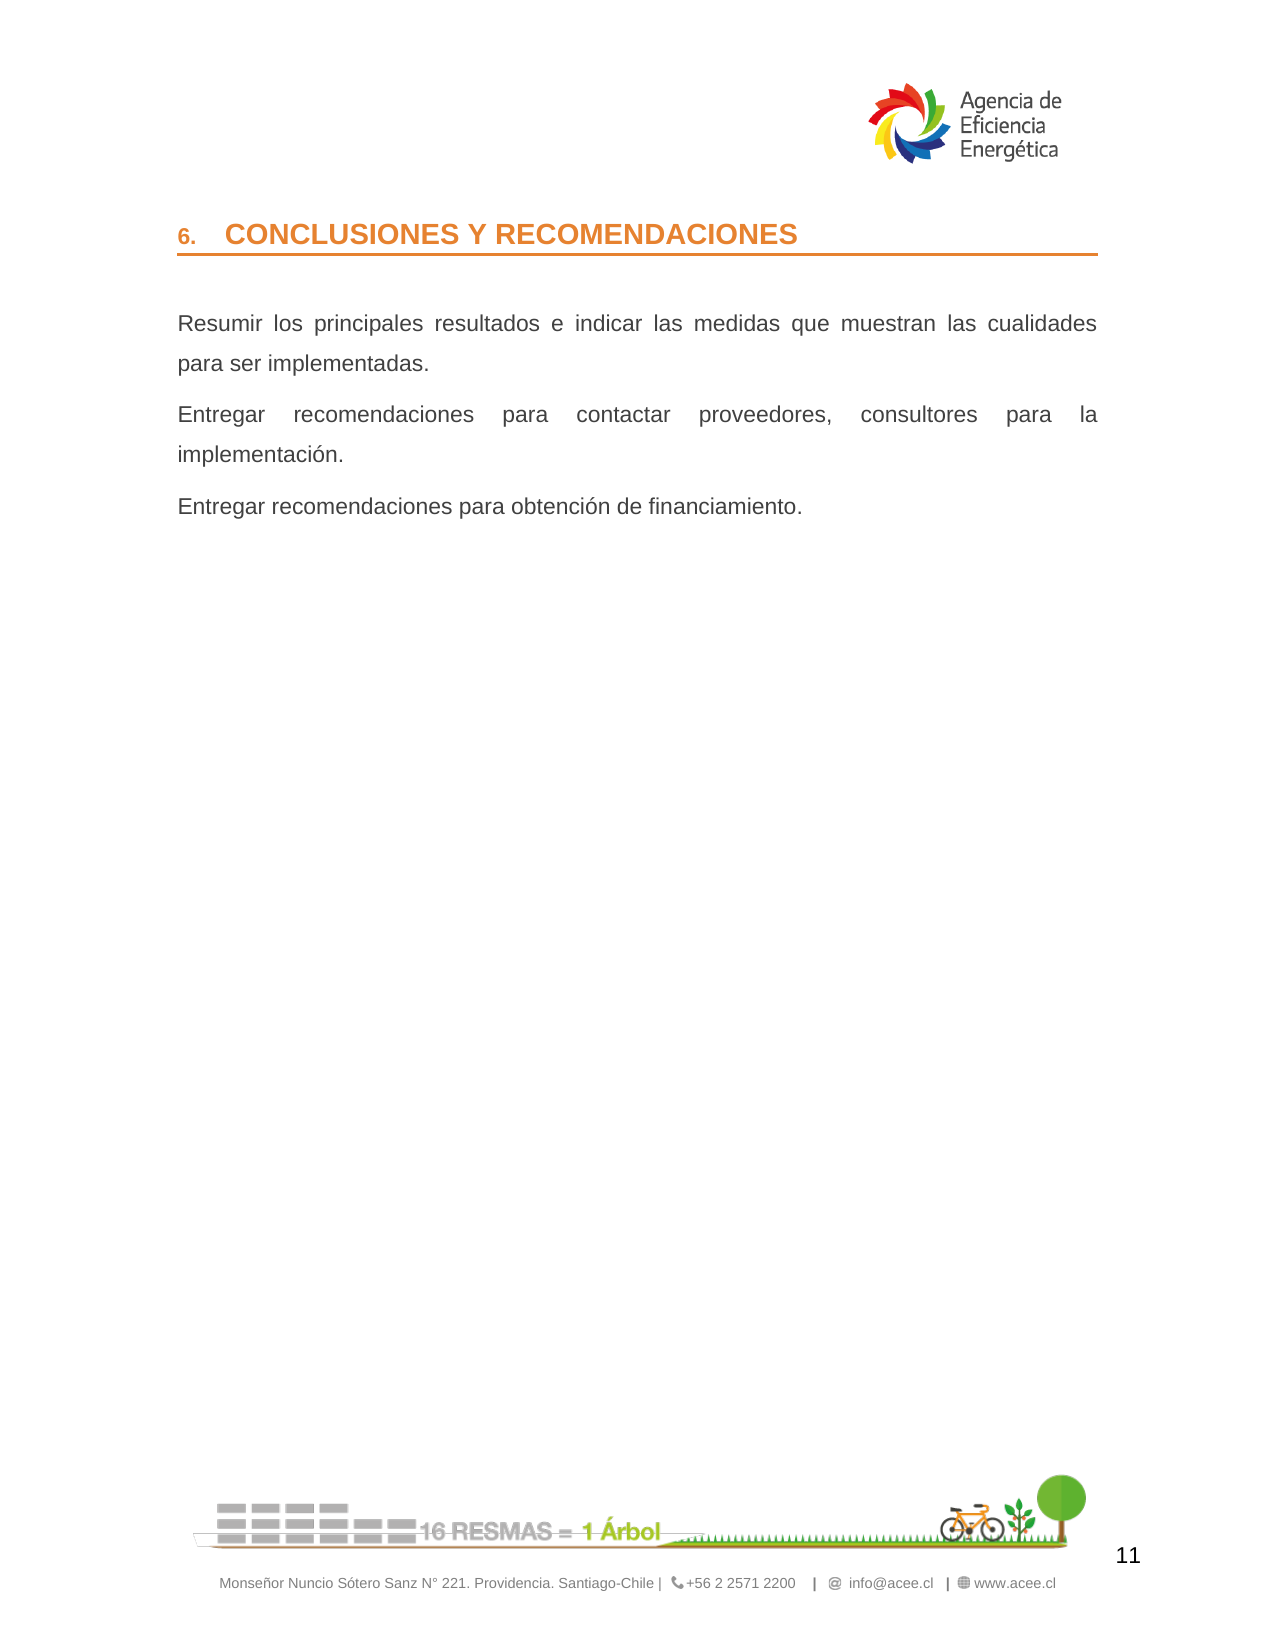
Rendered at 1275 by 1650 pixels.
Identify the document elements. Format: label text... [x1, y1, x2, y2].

text Entregar recomendaciones para obtención de financiamiento. [177, 493, 1098, 519]
picture [178, 1446, 1098, 1563]
text Resumir los principales resultados e indicar las medidas que muestran las cualidades para ser implementadas. [177, 310, 1098, 376]
subtitle Conclusiones y recomendaciones [177, 217, 1098, 253]
picture [830, 73, 1098, 186]
picture [957, 1576, 970, 1589]
picture [828, 1577, 842, 1590]
text Entregar recomendaciones para contactar proveedores, consultores para la implementación. [177, 401, 1098, 467]
picture [671, 1576, 684, 1589]
